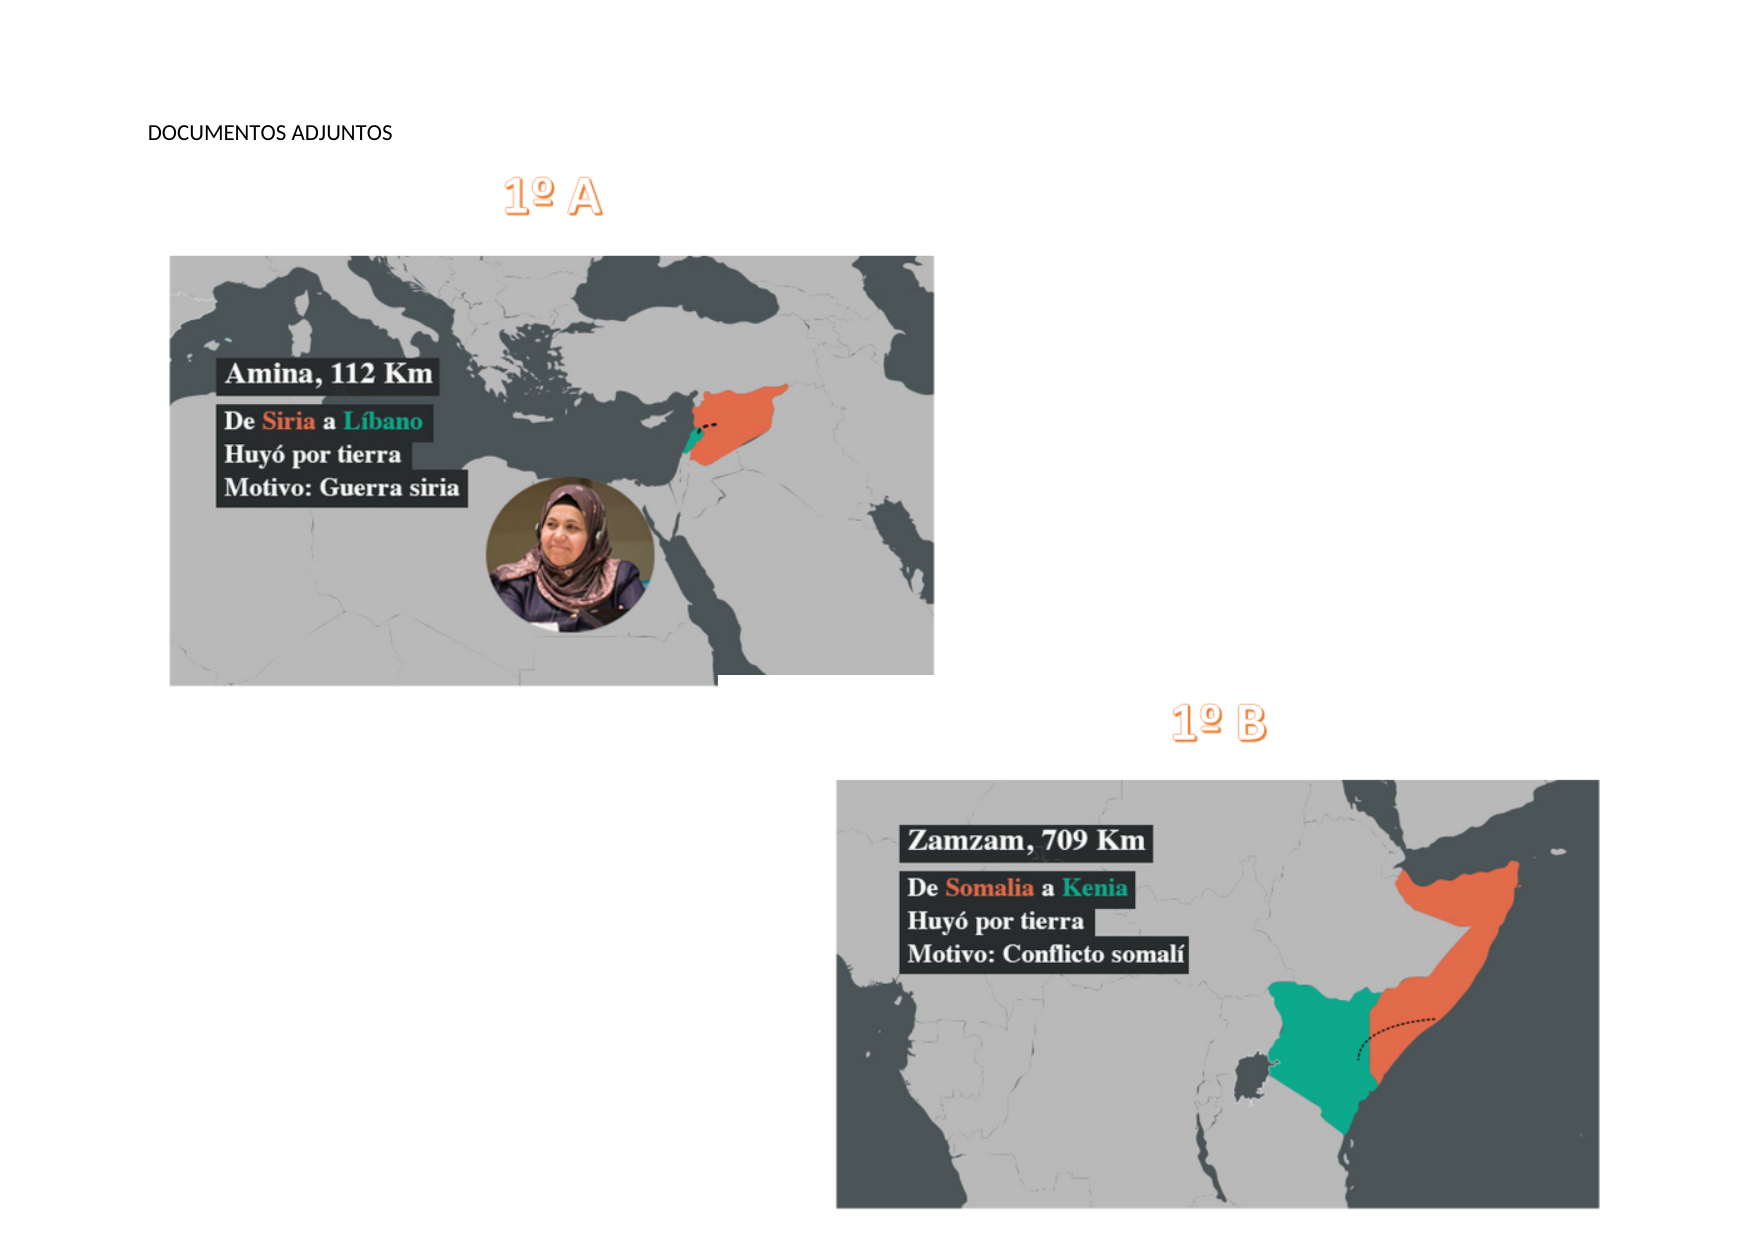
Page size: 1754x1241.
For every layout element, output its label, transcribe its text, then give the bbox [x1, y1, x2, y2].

text DOCUMENTOS ADJUNTOS [148, 118, 1606, 146]
picture [50, 148, 1718, 1238]
